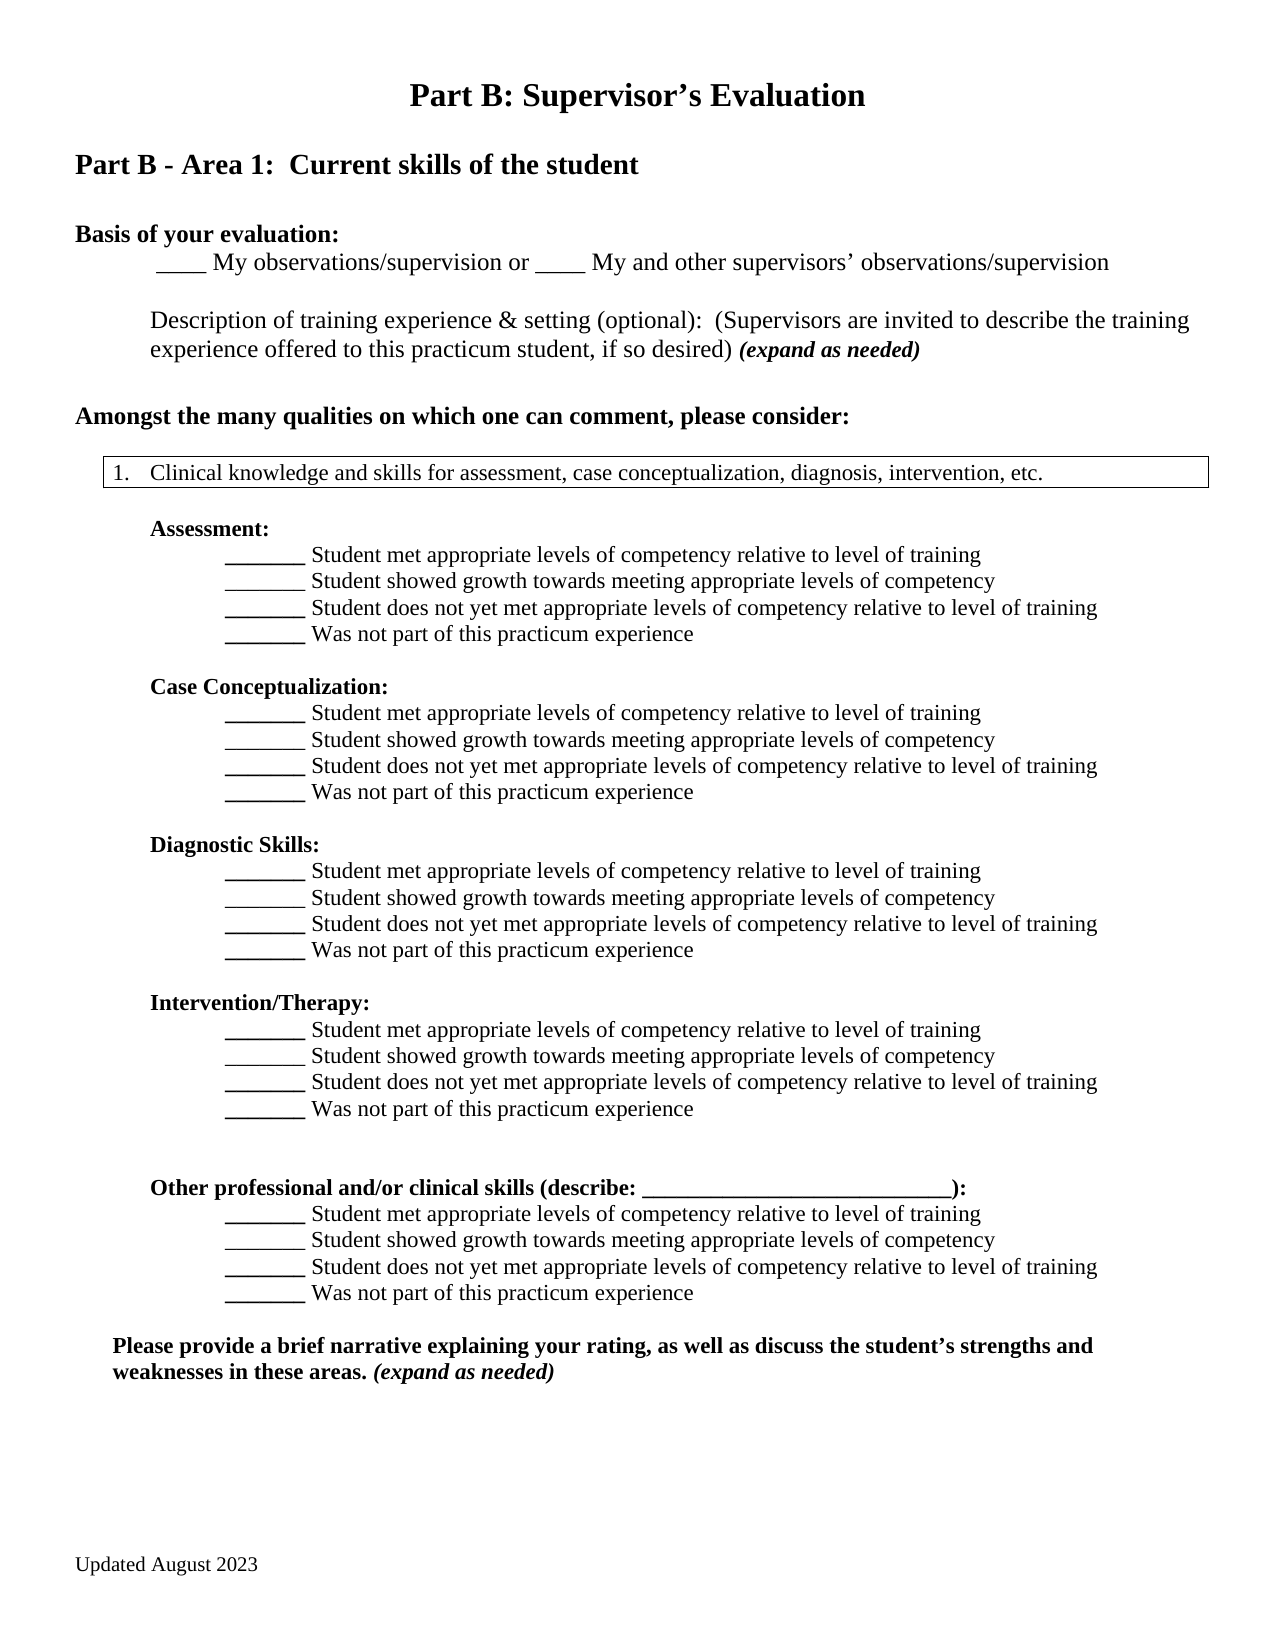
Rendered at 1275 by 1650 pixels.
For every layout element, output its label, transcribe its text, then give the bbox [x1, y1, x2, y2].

text _______ Was not part of this practicum experience [150, 1279, 1200, 1306]
text _______ Student showed growth towards meeting appropriate levels of competency [225, 726, 1200, 752]
text _______ Student does not yet met appropriate levels of competency relative to level of training [225, 1253, 1200, 1279]
text _______ Student met appropriate levels of competency relative to level of training [225, 699, 1200, 726]
text _______ Student does not yet met appropriate levels of competency relative to level of training [225, 594, 1200, 620]
text Basis of your evaluation: [75, 219, 1200, 247]
text _______ Was not part of this practicum experience [225, 778, 1200, 805]
text _______ Was not part of this practicum experience [150, 1095, 1200, 1121]
text _______ Student met appropriate levels of competency relative to level of training [225, 1200, 1200, 1226]
text _______ Was not part of this practicum experience [225, 620, 1200, 647]
text Please provide a brief narrative explaining your rating, as well as discuss the student’s strengths and weaknesses in these areas. (expand as needed) [112, 1332, 1200, 1384]
text Assessment: [150, 515, 1200, 541]
text Other professional and/or clinical skills (describe: ___________________________): [150, 1174, 1200, 1200]
text Description of training experience & setting (optional): (Supervisors are invited to describe the training experience offered to this practicum student, if so desired) (expand as needed) [150, 305, 1200, 362]
text _______ Student met appropriate levels of competency relative to level of training [225, 541, 1200, 568]
text _______ Student does not yet met appropriate levels of competency relative to level of training [225, 910, 1200, 937]
text Amongst the many qualities on which one can comment, please consider: [75, 401, 1200, 429]
text _______ Student met appropriate levels of competency relative to level of training [225, 857, 1200, 884]
text Part B - Area 1: Current skills of the student [75, 147, 1200, 180]
text Case Conceptualization: [150, 673, 1200, 699]
text _______ Student showed growth towards meeting appropriate levels of competency [225, 1226, 1200, 1253]
text _______ Student showed growth towards meeting appropriate levels of competency [225, 884, 1200, 910]
list Clinical knowledge and skills for assessment, case conceptualization, diagnosis, intervention, etc. [104, 457, 1208, 487]
text _______ Student does not yet met appropriate levels of competency relative to level of training [225, 1068, 1200, 1095]
text Diagnostic Skills: [150, 831, 1200, 857]
text Part B: Supervisor’s Evaluation [75, 75, 1200, 113]
text _______ Was not part of this practicum experience [150, 937, 1200, 963]
text Intervention/Therapy: [150, 989, 1200, 1016]
text _______ Student showed growth towards meeting appropriate levels of competency [225, 568, 1200, 594]
text _______ Student showed growth towards meeting appropriate levels of competency [225, 1042, 1200, 1068]
text _______ Student does not yet met appropriate levels of competency relative to level of training [225, 752, 1200, 778]
text _______ Student met appropriate levels of competency relative to level of training [225, 1016, 1200, 1042]
text ____ My observations/supervision or ____ My and other supervisors’ observations/supervision [150, 247, 1200, 276]
